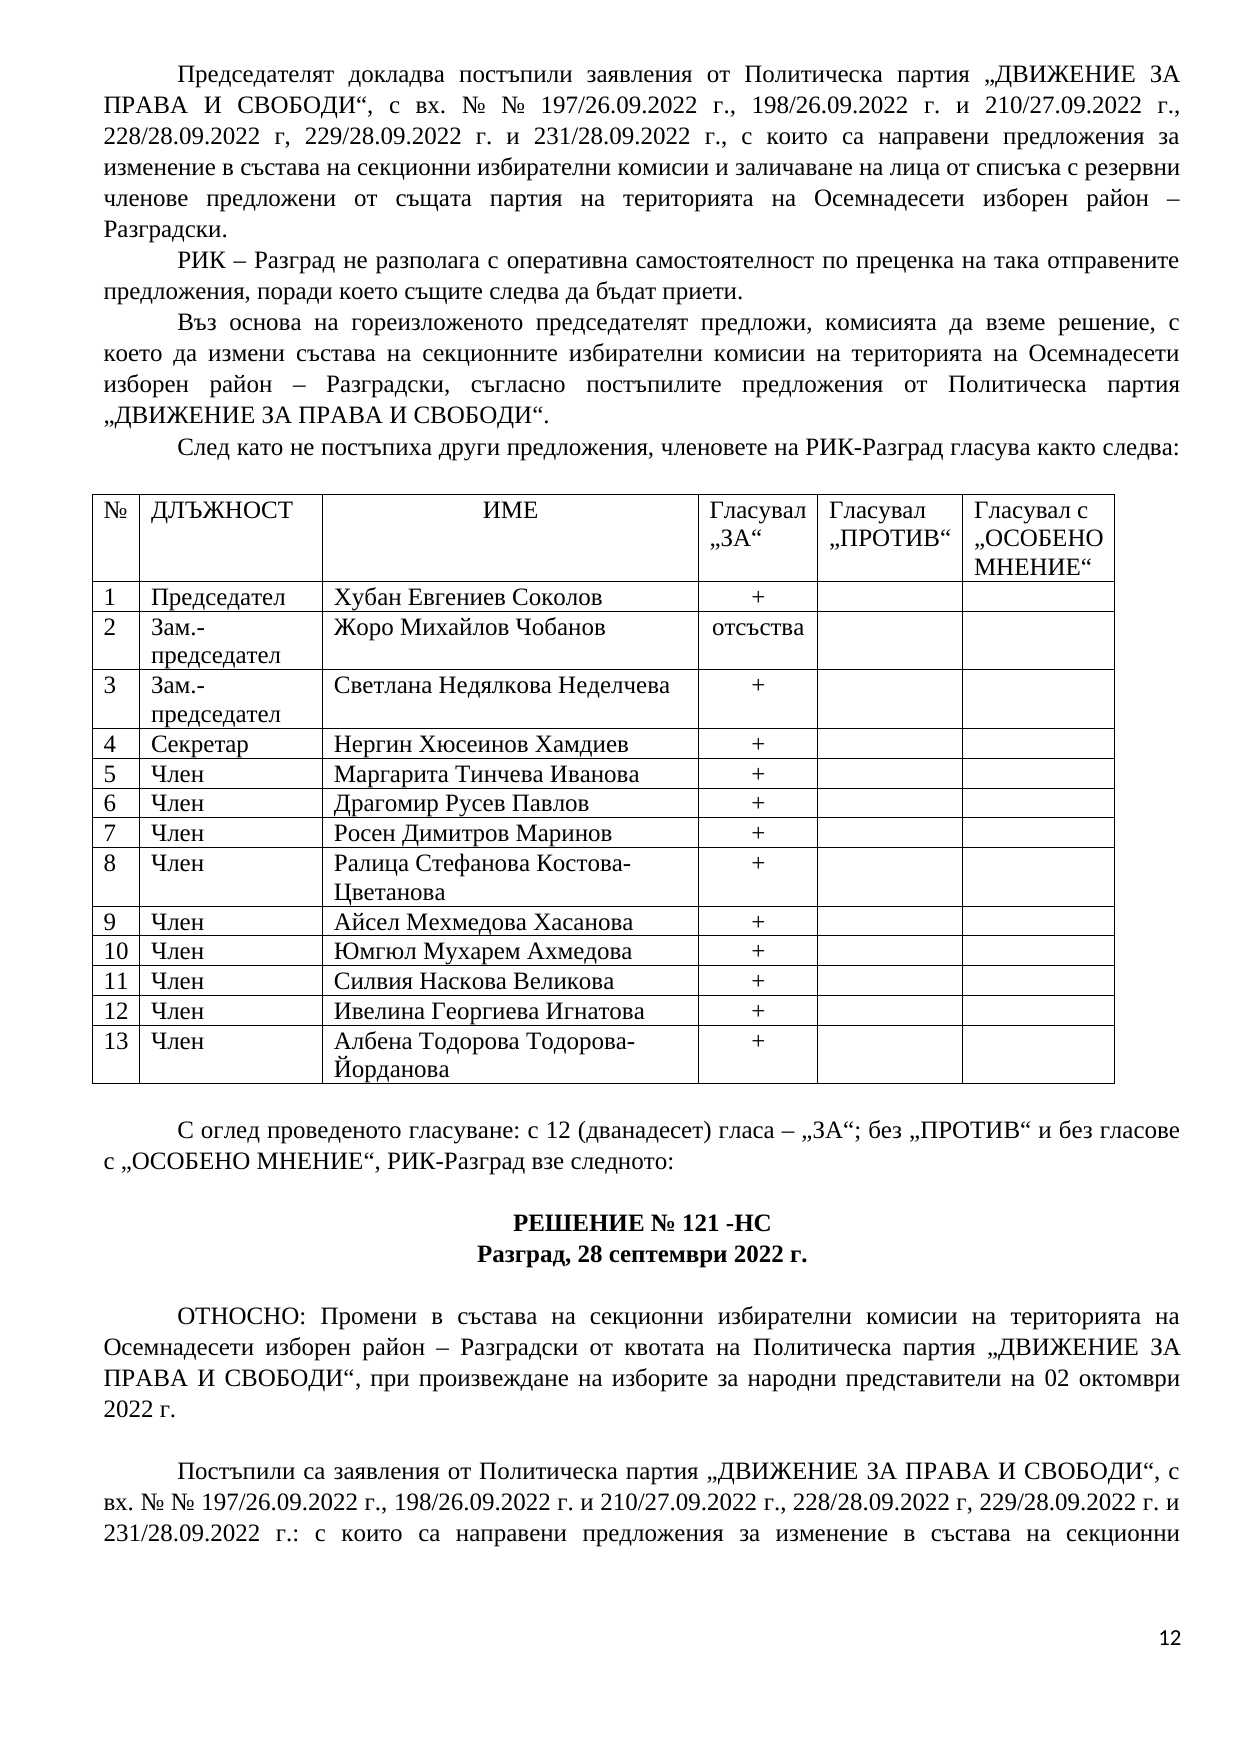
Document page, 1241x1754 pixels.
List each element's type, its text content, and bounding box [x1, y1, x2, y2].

table_cell Зам.-председател [140, 612, 322, 669]
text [103, 1456, 1181, 1547]
table_cell Член [140, 936, 322, 965]
table_cell Маргарита Тинчева Иванова [323, 759, 698, 787]
table_cell + [699, 1026, 817, 1083]
table_cell [963, 1026, 1114, 1083]
table_cell [818, 818, 962, 847]
table_header Гласувал „ЗА“ [699, 495, 817, 581]
table_header № [93, 495, 139, 581]
table_cell Член [140, 996, 322, 1025]
table_cell [963, 848, 1114, 906]
table_cell [818, 729, 962, 758]
table_cell + [699, 729, 817, 758]
table_cell [963, 789, 1114, 817]
table_cell [818, 966, 962, 995]
table_cell + [699, 759, 817, 787]
table_cell Юмгюл Мухарем Ахмедова [323, 936, 698, 965]
table_cell Член [140, 848, 322, 906]
table_cell + [699, 818, 817, 847]
table_cell Член [140, 1026, 322, 1083]
table_cell [963, 612, 1114, 669]
table_cell Айсел Мехмедова Хасанова [323, 907, 698, 935]
table_cell Нергин Хюсеинов Хамдиев [323, 729, 698, 758]
table_cell + [699, 936, 817, 965]
table_cell Силвия Наскова Великова [323, 966, 698, 995]
table_cell [963, 759, 1114, 787]
table_cell + [699, 966, 817, 995]
table_cell [818, 907, 962, 935]
table_cell 8 [93, 848, 139, 906]
text РИК – Разград не разполага с оперативна самостоятелност по преценка на така отправените предложения, поради което същите следва да бъдат приети. [103, 245, 1181, 305]
table_cell 6 [93, 789, 139, 817]
table_cell 7 [93, 818, 139, 847]
table_cell + [699, 582, 817, 611]
table_cell [818, 789, 962, 817]
table_cell 1 [93, 582, 139, 611]
table_cell Драгомир Русев Павлов [323, 789, 698, 817]
table_cell Светлана Недялкова Неделчева [323, 670, 698, 728]
table_cell Член [140, 907, 322, 935]
table_cell Член [140, 789, 322, 817]
table_cell Ралица Стефанова Костова-Цветанова [323, 848, 698, 906]
text Председателят докладва постъпили заявления от Политическа партия „ДВИЖЕНИЕ ЗА ПРАВА И СВОБОДИ“, с вх. № № 197/26.09.2022 г., 198/26.09.2022 г. и 210/27.09.2022 г., 228/28.09.2022 г, 229/28.09.2022 г. и 231/28.09.2022 г., с които са направени предложения за изменение в състава на секционни избирателни комисии и заличаване на лица от списъка с резервни членове предложени от същата партия на територията на Осемнадесети изборен район – Разградски. [103, 59, 1181, 243]
table_cell [963, 582, 1114, 611]
text Въз основа на гореизложеното председателят предложи, комисията да вземе решение, с което да измени състава на секционните избирателни комисии на територията на Осемнадесети изборен район – Разградски, съгласно постъпилите предложения от Политическа партия „ДВИЖЕНИЕ ЗА ПРАВА И СВОБОДИ“. [103, 307, 1181, 429]
text След като не постъпиха други предложения, членовете на РИК-Разград гласува както следва: [103, 432, 1181, 491]
table_cell [818, 582, 962, 611]
table_cell 9 [93, 907, 139, 935]
table_cell [818, 612, 962, 669]
table_header Гласувал с „ОСОБЕНО МНЕНИЕ“ [963, 495, 1114, 581]
table_cell Хубан Евгениев Соколов [323, 582, 698, 611]
table_cell 12 [93, 996, 139, 1025]
table_cell + [699, 789, 817, 817]
table_cell Член [140, 759, 322, 787]
table_cell 5 [93, 759, 139, 787]
table_cell 11 [93, 966, 139, 995]
table_cell Член [140, 966, 322, 995]
table_cell [963, 670, 1114, 728]
table_cell Жоро Михайлов Чобанов [323, 612, 698, 669]
table_cell [963, 996, 1114, 1025]
table_header ДЛЪЖНОСТ [140, 495, 322, 581]
table_cell [818, 996, 962, 1025]
table_cell 3 [93, 670, 139, 728]
table_cell Росен Димитров Маринов [323, 818, 698, 847]
table_cell + [699, 907, 817, 935]
text С оглед проведеното гласуване: с 12 (дванадесет) гласа – „ЗА“; без „ПРОТИВ“ и без гласове с „ОСОБЕНО МНЕНИЕ“, РИК-Разград взе следното: [103, 1115, 1181, 1175]
table_cell [963, 966, 1114, 995]
table_cell [963, 936, 1114, 965]
table_cell + [699, 996, 817, 1025]
table_cell Секретар [140, 729, 322, 758]
table_cell [818, 670, 962, 728]
table_cell отсъства [699, 612, 817, 669]
table_cell 10 [93, 936, 139, 965]
table_cell + [699, 848, 817, 906]
table_cell [963, 818, 1114, 847]
table_header ИМЕ [323, 495, 698, 581]
text Разград, 28 септември 2022 г. [103, 1239, 1181, 1267]
table_cell [818, 759, 962, 787]
table_cell + [699, 670, 817, 728]
table_cell Председател [140, 582, 322, 611]
table_cell 2 [93, 612, 139, 669]
table_cell [818, 936, 962, 965]
text РЕШЕНИЕ № 121 -НС [103, 1208, 1181, 1236]
table_cell [818, 1026, 962, 1083]
table_cell [818, 848, 962, 906]
text ОТНОСНО: Промени в състава на секционни избирателни комисии на територията на Осемнадесети изборен район – Разградски от квотата на Политическа партия „ДВИЖЕНИЕ ЗА ПРАВА И СВОБОДИ“, при произвеждане на изборите за народни представители на 02 октомври 2022 г. [103, 1301, 1181, 1423]
table_cell 4 [93, 729, 139, 758]
table_cell 13 [93, 1026, 139, 1083]
table_cell Член [140, 818, 322, 847]
table_cell Ивелина Георгиева Игнатова [323, 996, 698, 1025]
table_cell [963, 729, 1114, 758]
table_cell Албена Тодорова Тодорова-Йорданова [323, 1026, 698, 1083]
table_cell [963, 907, 1114, 935]
table_header Гласувал „ПРОТИВ“ [818, 495, 962, 581]
table_cell Зам.-председател [140, 670, 322, 728]
